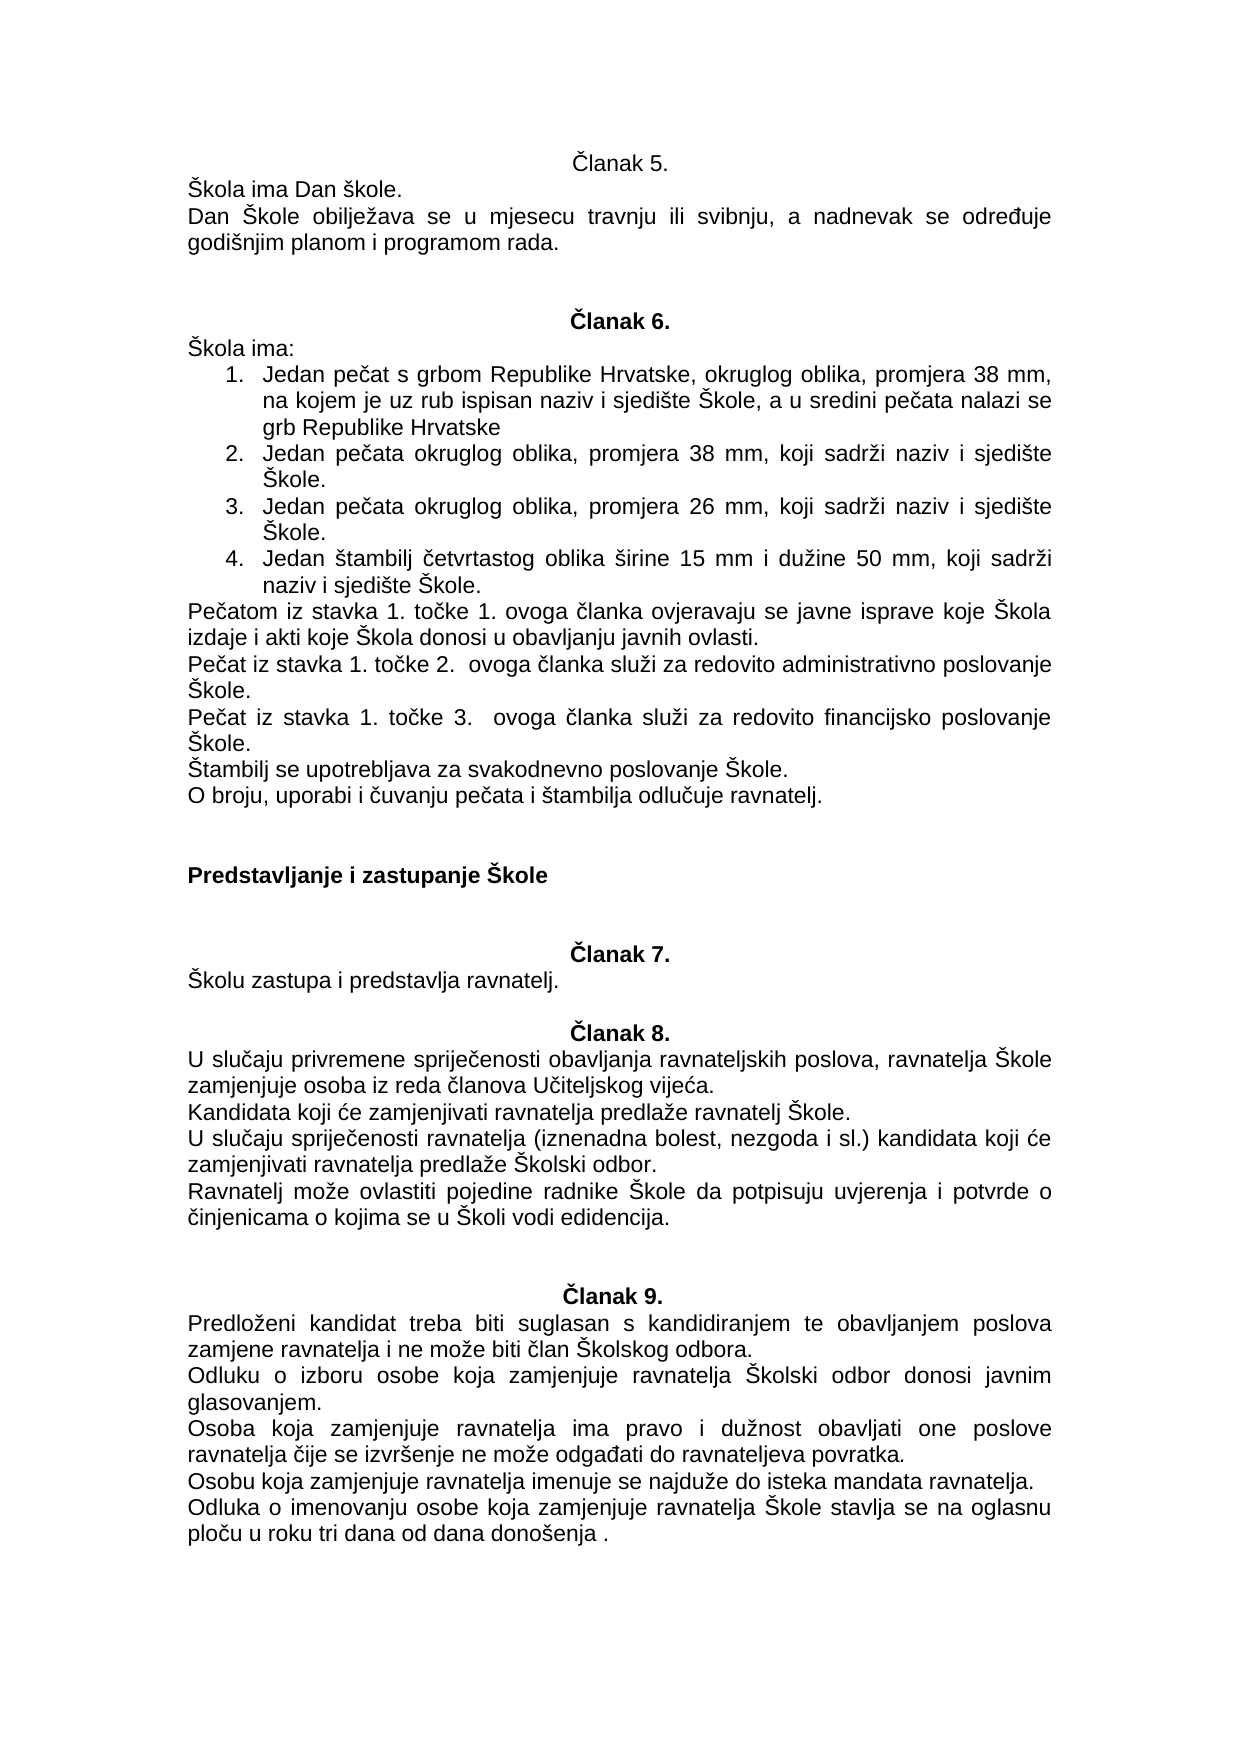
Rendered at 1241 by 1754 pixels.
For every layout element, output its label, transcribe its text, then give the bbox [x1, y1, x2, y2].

text Članak 7. [187, 941, 1053, 967]
text Pečat iz stavka 1. točke 2. ovoga članka služi za redovito administrativno poslovanje Škole. [187, 651, 1053, 703]
text Pečatom iz stavka 1. točke 1. ovoga članka ovjeravaju se javne isprave koje Škola izdaje i akti koje Škola donosi u obavljanju javnih ovlasti. [187, 598, 1053, 651]
text Školu zastupa i predstavlja ravnatelj. [187, 967, 1053, 993]
text Osoba koja zamjenjuje ravnatelja ima pravo i dužnost obavljati one poslove ravnatelja čije se izvršenje ne može odgađati do ravnateljeva povratka. [187, 1415, 1053, 1468]
text O broju, uporabi i čuvanju pečata i štambilja odlučuje ravnatelj. [187, 782, 1053, 809]
text Kandidata koji će zamjenjivati ravnatelja predlaže ravnatelj Škole. [187, 1099, 1053, 1125]
list Jedan pečata okruglog oblika, promjera 26 mm, koji sadrži naziv i sjedište Škole. [225, 493, 1053, 545]
text Škola ima: [187, 334, 1053, 361]
text Odluka o imenovanju osobe koja zamjenjuje ravnatelja Škole stavlja se na oglasnu ploču u roku tri dana od dana donošenja . [187, 1494, 1053, 1547]
text Štambilj se upotrebljava za svakodnevno poslovanje Škole. [187, 756, 1053, 782]
list Jedan pečata okruglog oblika, promjera 38 mm, koji sadrži naziv i sjedište Škole. [225, 440, 1053, 493]
text Članak 6. [187, 308, 1053, 334]
text Članak 5. [187, 150, 1053, 176]
text Predloženi kandidat treba biti suglasan s kandidiranjem te obavljanjem poslova zamjene ravnatelja i ne može biti član Školskog odbora. [187, 1309, 1053, 1362]
text U slučaju privremene spriječenosti obavljanja ravnateljskih poslova, ravnatelja Škole zamjenjuje osoba iz reda članova Učiteljskog vijeća. [187, 1046, 1053, 1099]
list Jedan štambilj četvrtastog oblika širine 15 mm i dužine 50 mm, koji sadrži naziv i sjedište Škole. [225, 545, 1053, 598]
text U slučaju spriječenosti ravnatelja (iznenadna bolest, nezgoda i sl.) kandidata koji će zamjenjivati ravnatelja predlaže Školski odbor. [187, 1125, 1053, 1178]
text Osobu koja zamjenjuje ravnatelja imenuje se najduže do isteka mandata ravnatelja. [187, 1468, 1053, 1494]
list Jedan pečat s grbom Republike Hrvatske, okruglog oblika, promjera 38 mm, na kojem je uz rub ispisan naziv i sjedište Škole, a u sredini pečata nalazi se grb Republike Hrvatske [225, 361, 1053, 440]
text Članak 9. [187, 1283, 1053, 1309]
text Predstavljanje i zastupanje Škole [187, 862, 1053, 888]
text Ravnatelj može ovlastiti pojedine radnike Škole da potpisuju uvjerenja i potvrde o činjenicama o kojima se u Školi vodi edidencija. [187, 1178, 1053, 1231]
text Pečat iz stavka 1. točke 3. ovoga članka služi za redovito financijsko poslovanje Škole. [187, 703, 1053, 756]
text Članak 8. [187, 1020, 1053, 1046]
text Škola ima Dan škole. [187, 176, 1053, 203]
text Dan Škole obilježava se u mjesecu travnju ili svibnju, a nadnevak se određuje godišnjim planom i programom rada. [187, 203, 1053, 255]
text Odluku o izboru osobe koja zamjenjuje ravnatelja Školski odbor donosi javnim glasovanjem. [187, 1362, 1053, 1415]
